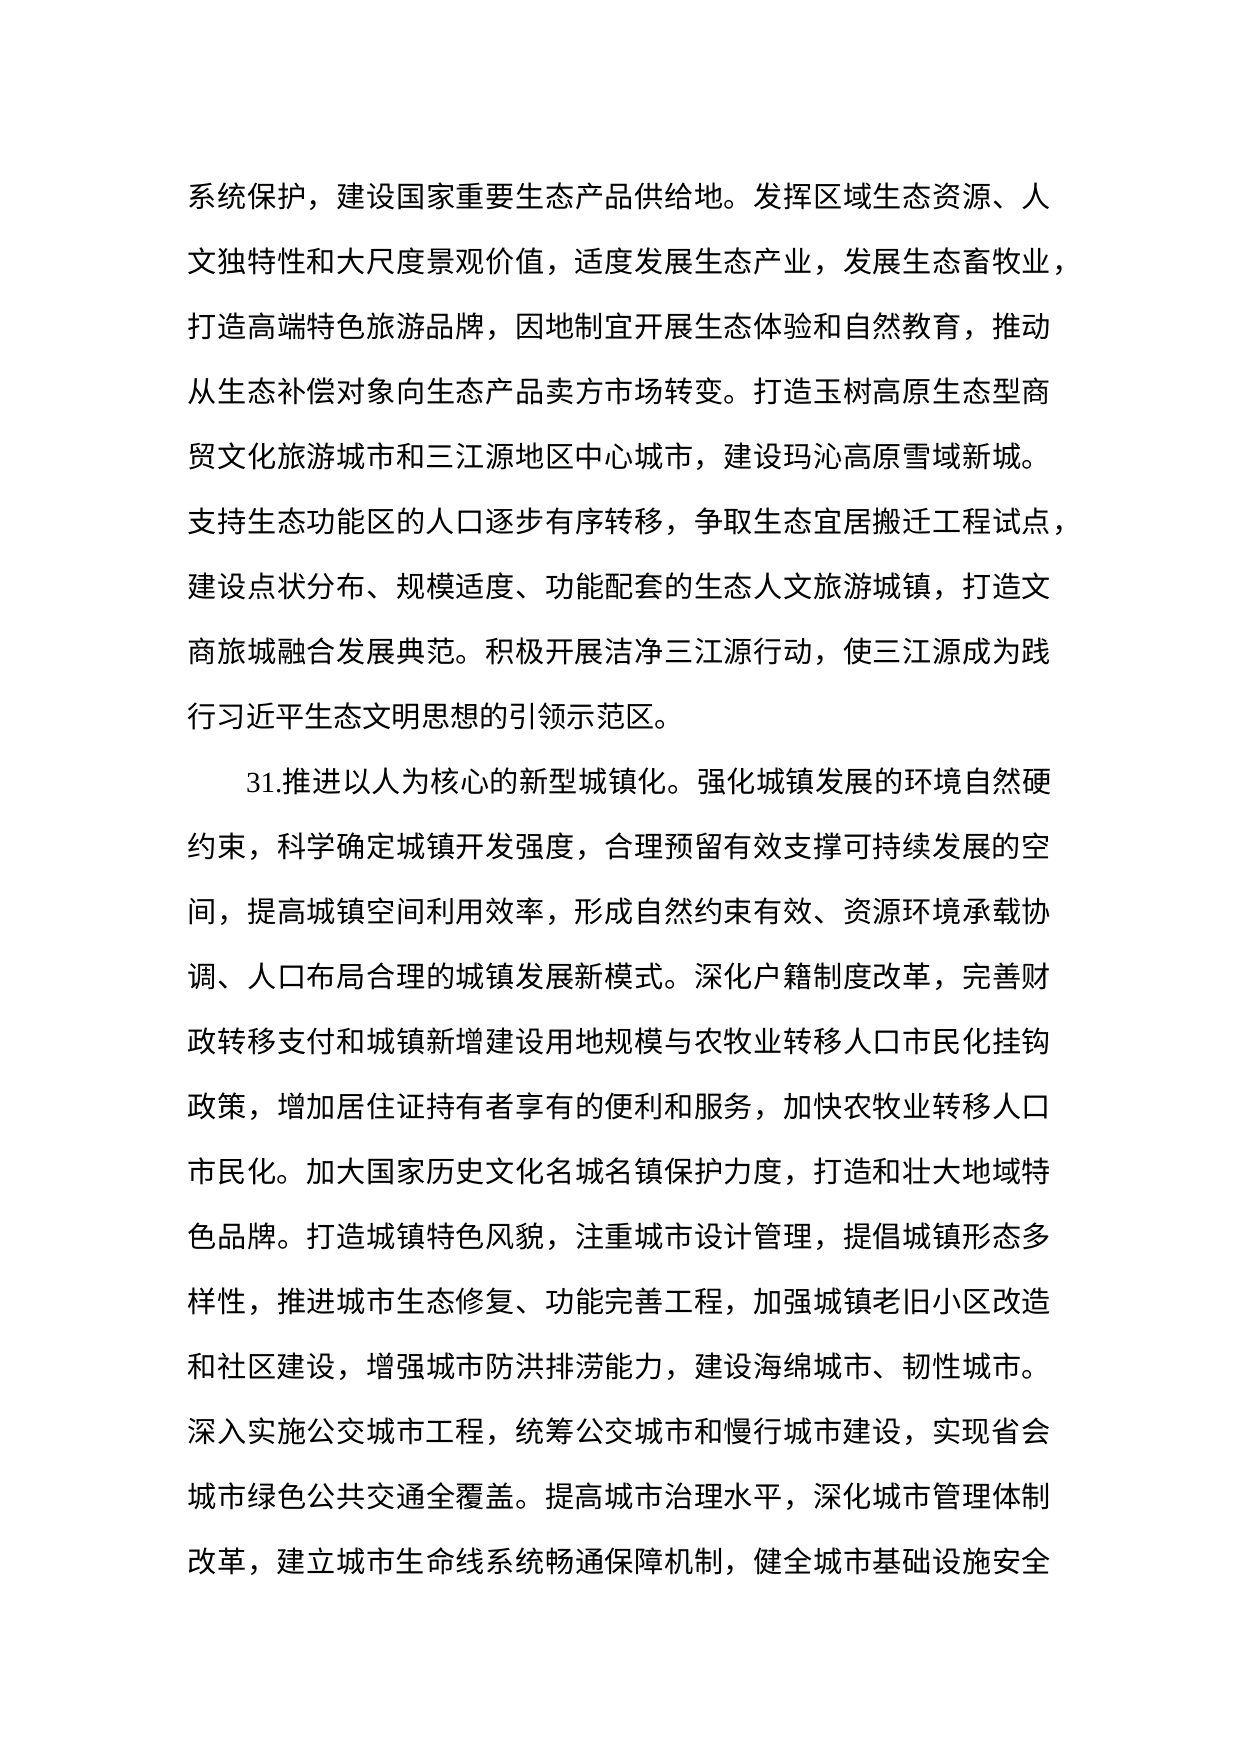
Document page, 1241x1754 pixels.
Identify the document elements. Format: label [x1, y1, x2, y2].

text [187, 747, 1053, 1592]
text [187, 162, 1053, 747]
